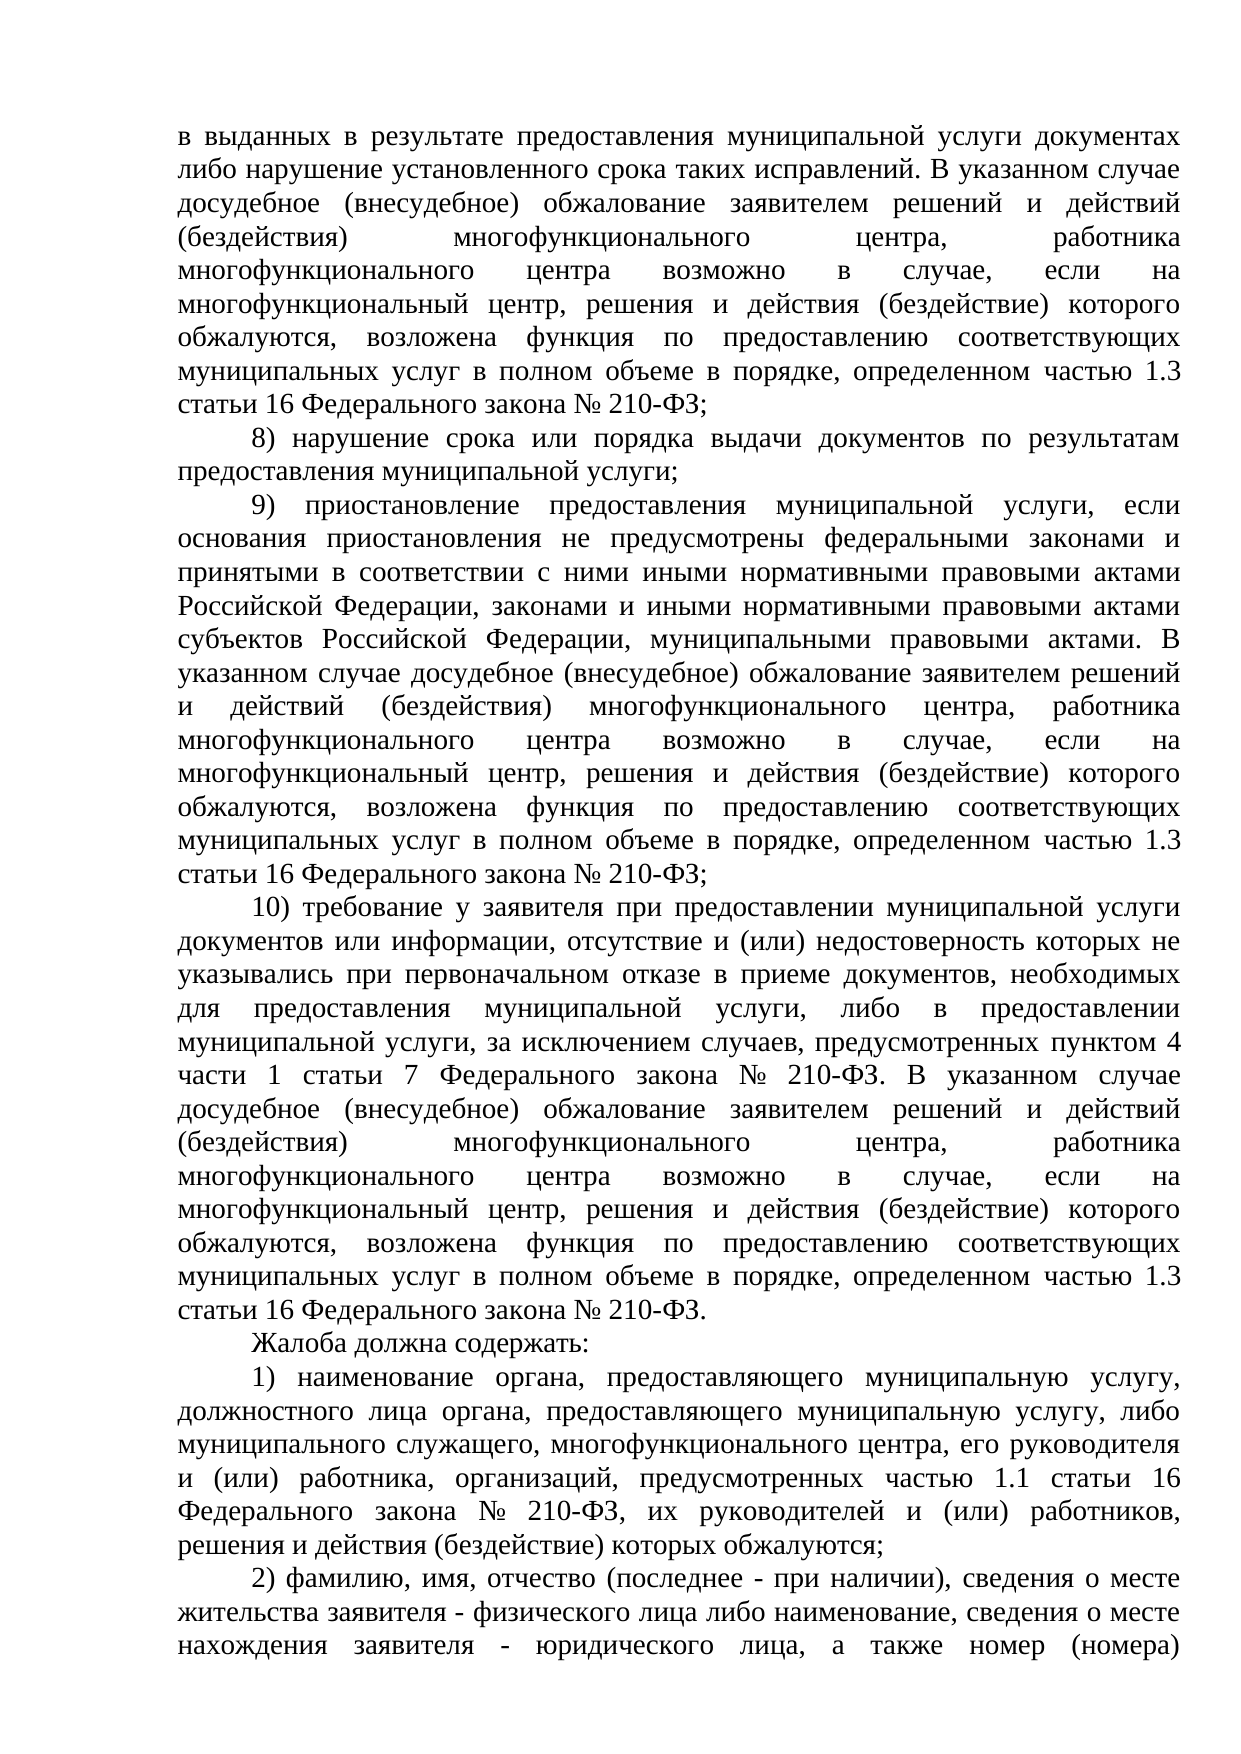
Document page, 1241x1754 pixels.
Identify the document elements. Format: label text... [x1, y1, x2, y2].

text 9) приостановление предоставления муниципальной услуги, если основания приостановления не предусмотрены федеральными законами и принятыми в соответствии с ними иными нормативными правовыми актами Российской Федерации, законами и иными нормативными правовыми актами субъектов Российской Федерации, муниципальными правовыми актами. В указанном случае досудебное (внесудебное) обжалование заявителем решений и действий (бездействия) многофункционального центра, работника многофункционального центра возможно в случае, если на многофункциональный центр, решения и действия (бездействие) которого обжалуются, возложена функция по предоставлению соответствующих муниципальных услуг в полном объеме в порядке, определенном частью 1.3 статьи 16 Федерального закона № 210-ФЗ; [177, 487, 1181, 889]
text Жалоба должна содержать: [177, 1326, 1181, 1359]
text 1) наименование органа, предоставляющего муниципальную услугу, должностного лица органа, предоставляющего муниципальную услугу, либо муниципального служащего, многофункционального центра, его руководителя и (или) работника, организаций, предусмотренных частью 1.1 статьи 16 Федерального закона № 210-ФЗ, их руководителей и (или) работников, решения и действия (бездействие) которых обжалуются; [177, 1359, 1181, 1560]
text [177, 118, 1181, 420]
text 8) нарушение срока или порядка выдачи документов по результатам предоставления муниципальной услуги; [177, 420, 1181, 487]
text 10) требование у заявителя при предоставлении муниципальной услуги документов или информации, отсутствие и (или) недостоверность которых не указывались при первоначальном отказе в приеме документов, необходимых для предоставления муниципальной услуги, либо в предоставлении муниципальной услуги, за исключением случаев, предусмотренных пунктом 4 части 1 статьи 7 Федерального закона № 210-ФЗ. В указанном случае досудебное (внесудебное) обжалование заявителем решений и действий (бездействия) многофункционального центра, работника многофункционального центра возможно в случае, если на многофункциональный центр, решения и действия (бездействие) которого обжалуются, возложена функция по предоставлению соответствующих муниципальных услуг в полном объеме в порядке, определенном частью 1.3 статьи 16 Федерального закона № 210-ФЗ. [177, 889, 1181, 1326]
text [177, 1560, 1181, 1661]
